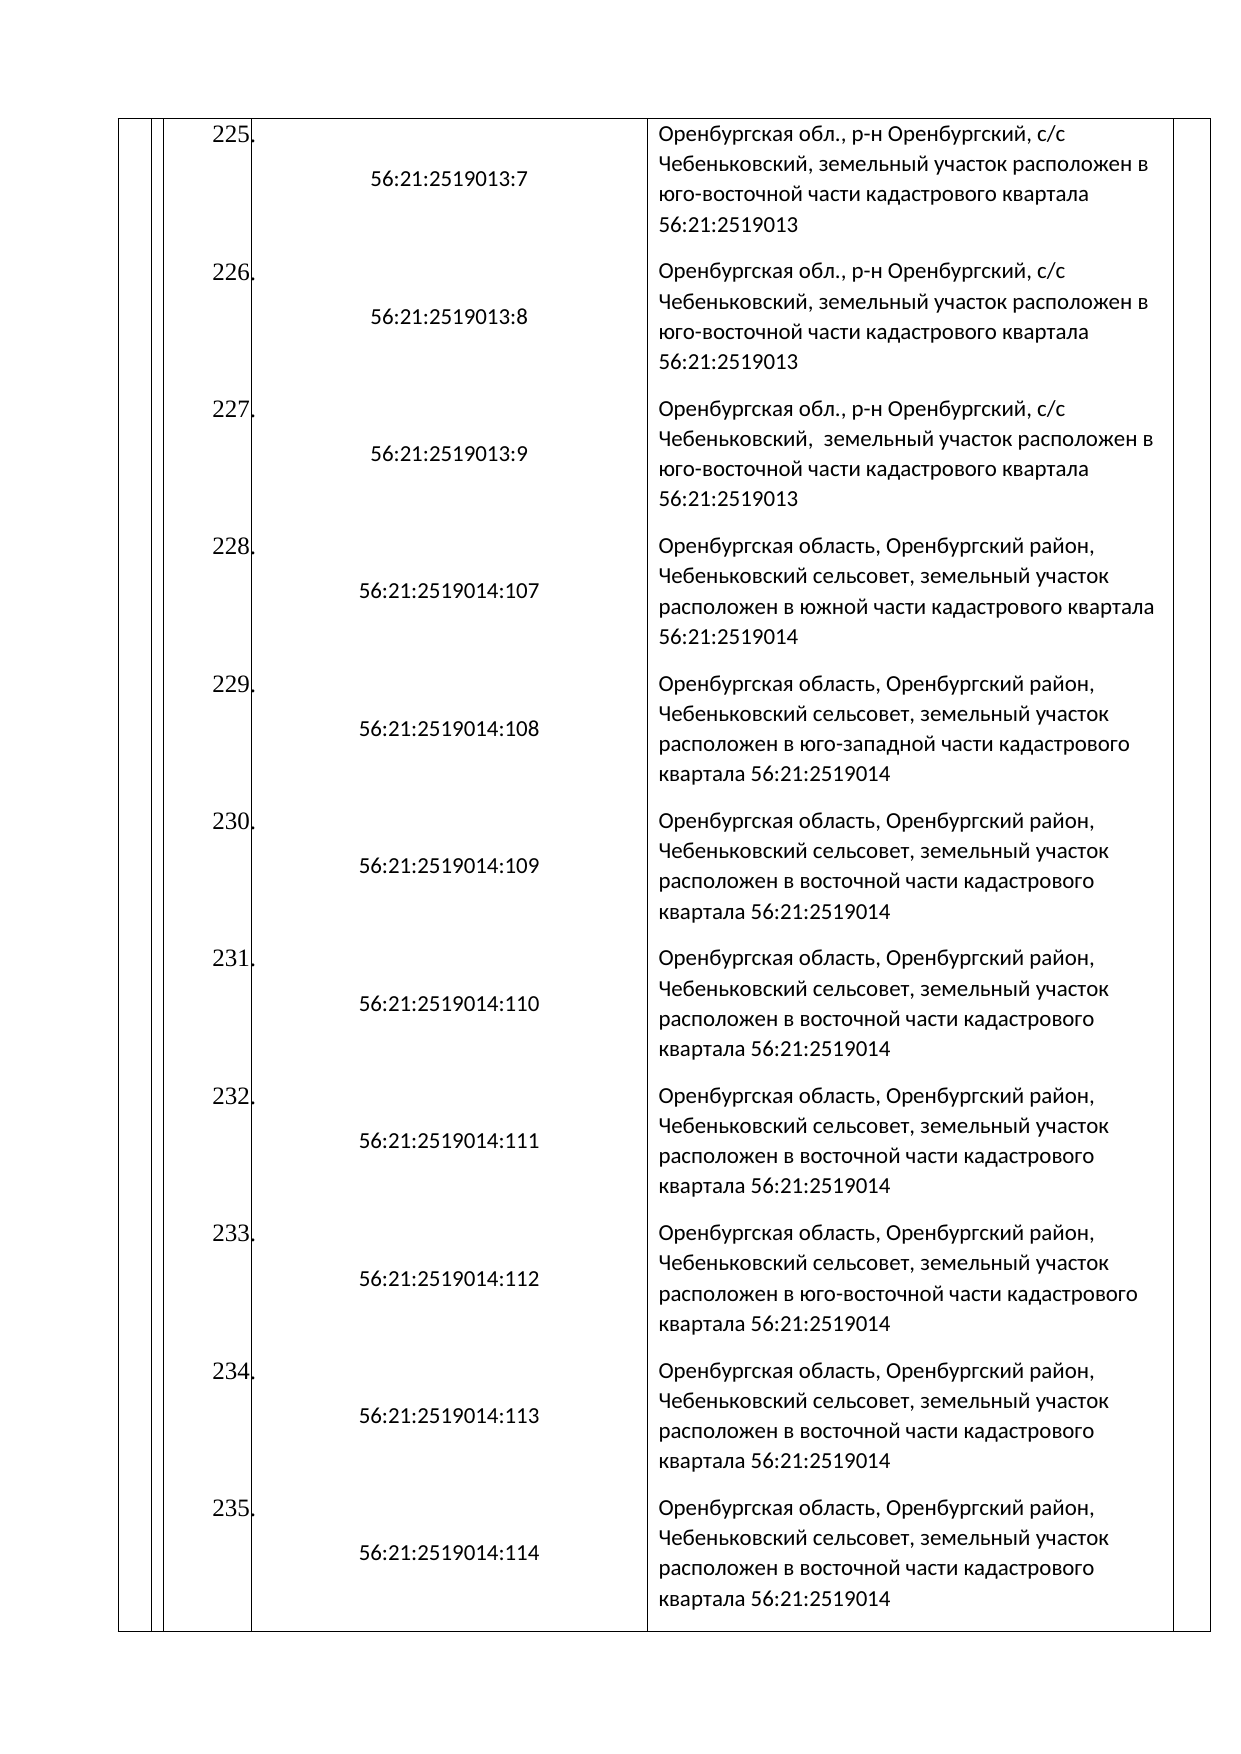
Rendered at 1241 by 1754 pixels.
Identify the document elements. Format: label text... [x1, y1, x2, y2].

table_cell [152, 119, 163, 1631]
table_cell 3 [119, 119, 151, 1631]
table_cell [1174, 119, 1210, 1631]
